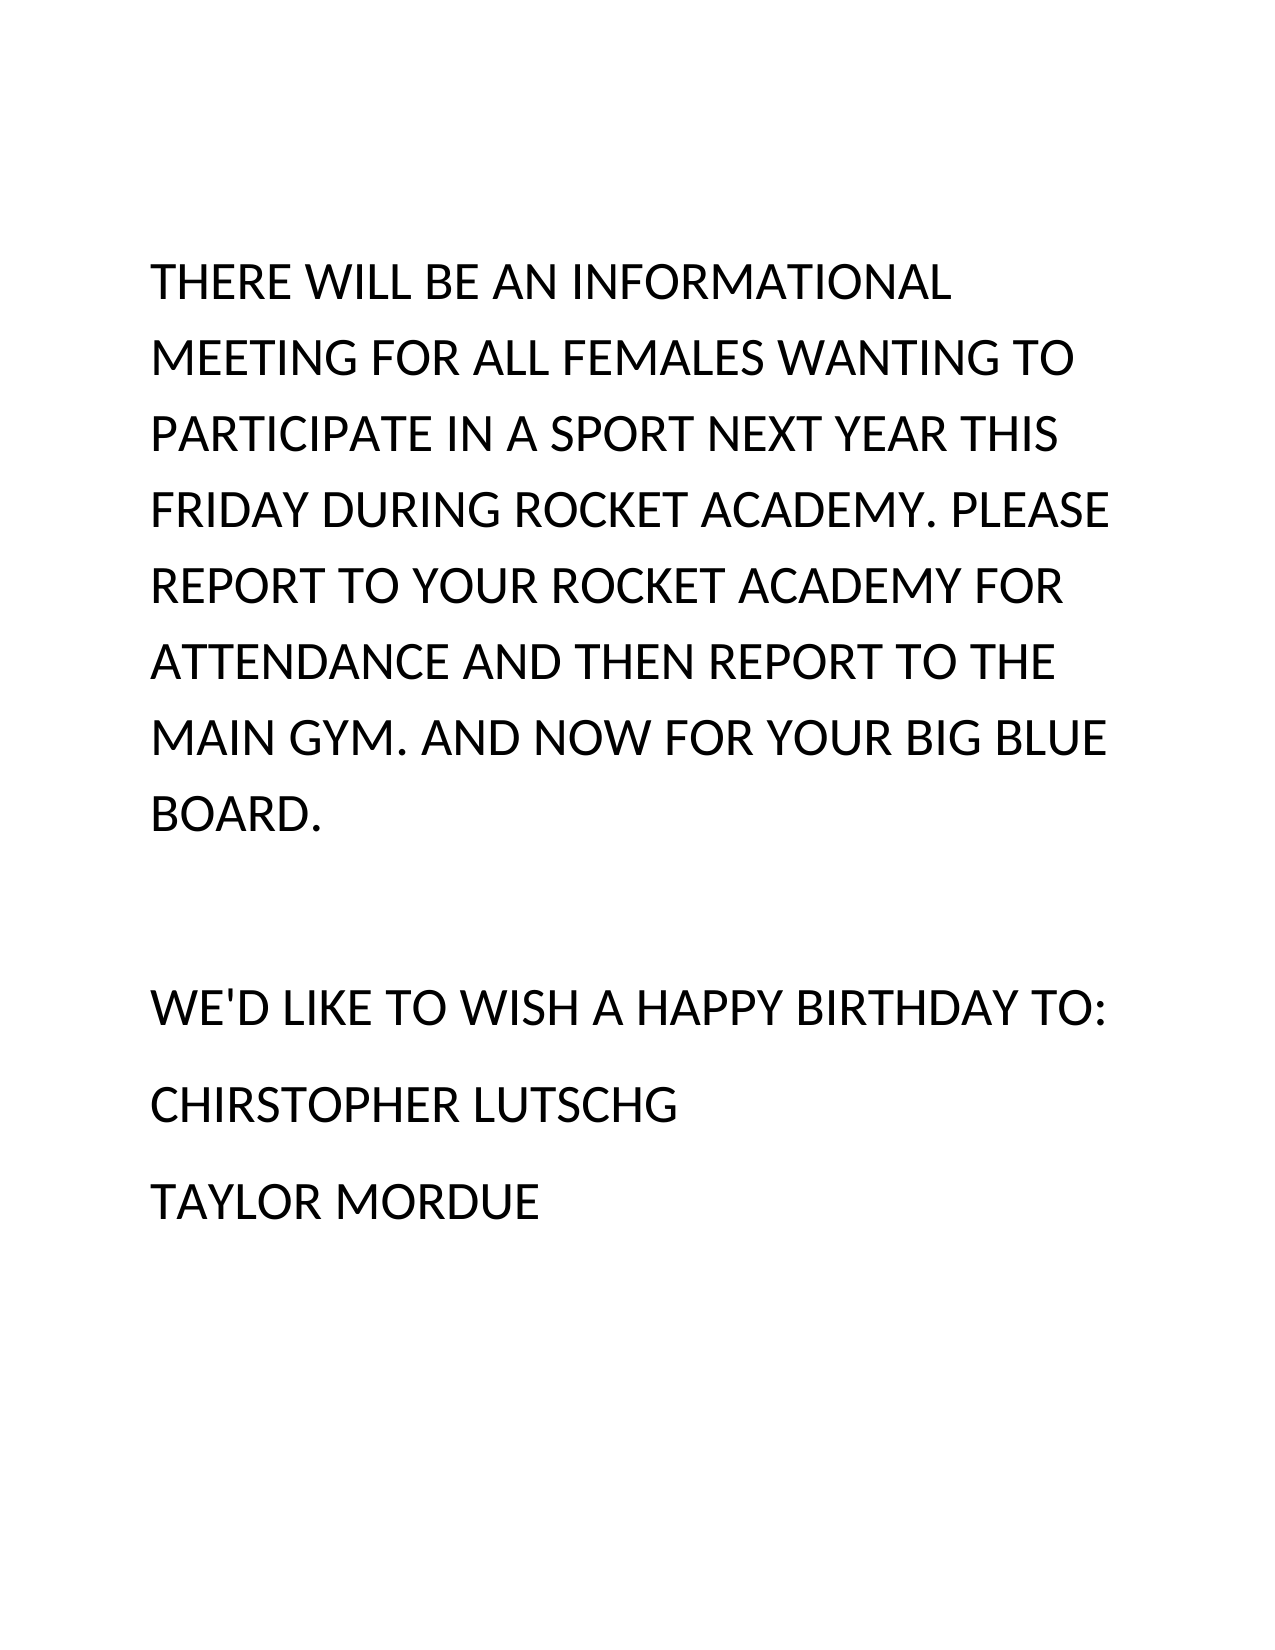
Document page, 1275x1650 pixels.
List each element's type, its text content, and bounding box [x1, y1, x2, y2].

text THERE WILL BE AN INFORMATIONAL MEETING FOR ALL FEMALES WANTING TO PARTICIPATE IN A SPORT NEXT YEAR THIS FRIDAY DURING ROCKET ACADEMY. PLEASE REPORT TO YOUR ROCKET ACADEMY FOR ATTENDANCE AND THEN REPORT TO THE MAIN GYM. AND NOW FOR YOUR BIG BLUE BOARD. [150, 247, 1125, 845]
text WE'D LIKE TO WISH A HAPPY BIRTHDAY TO: [150, 973, 1125, 1039]
text TAYLOR MORDUE [150, 1167, 1125, 1233]
text CHIRSTOPHER LUTSCHG [150, 1070, 1125, 1136]
